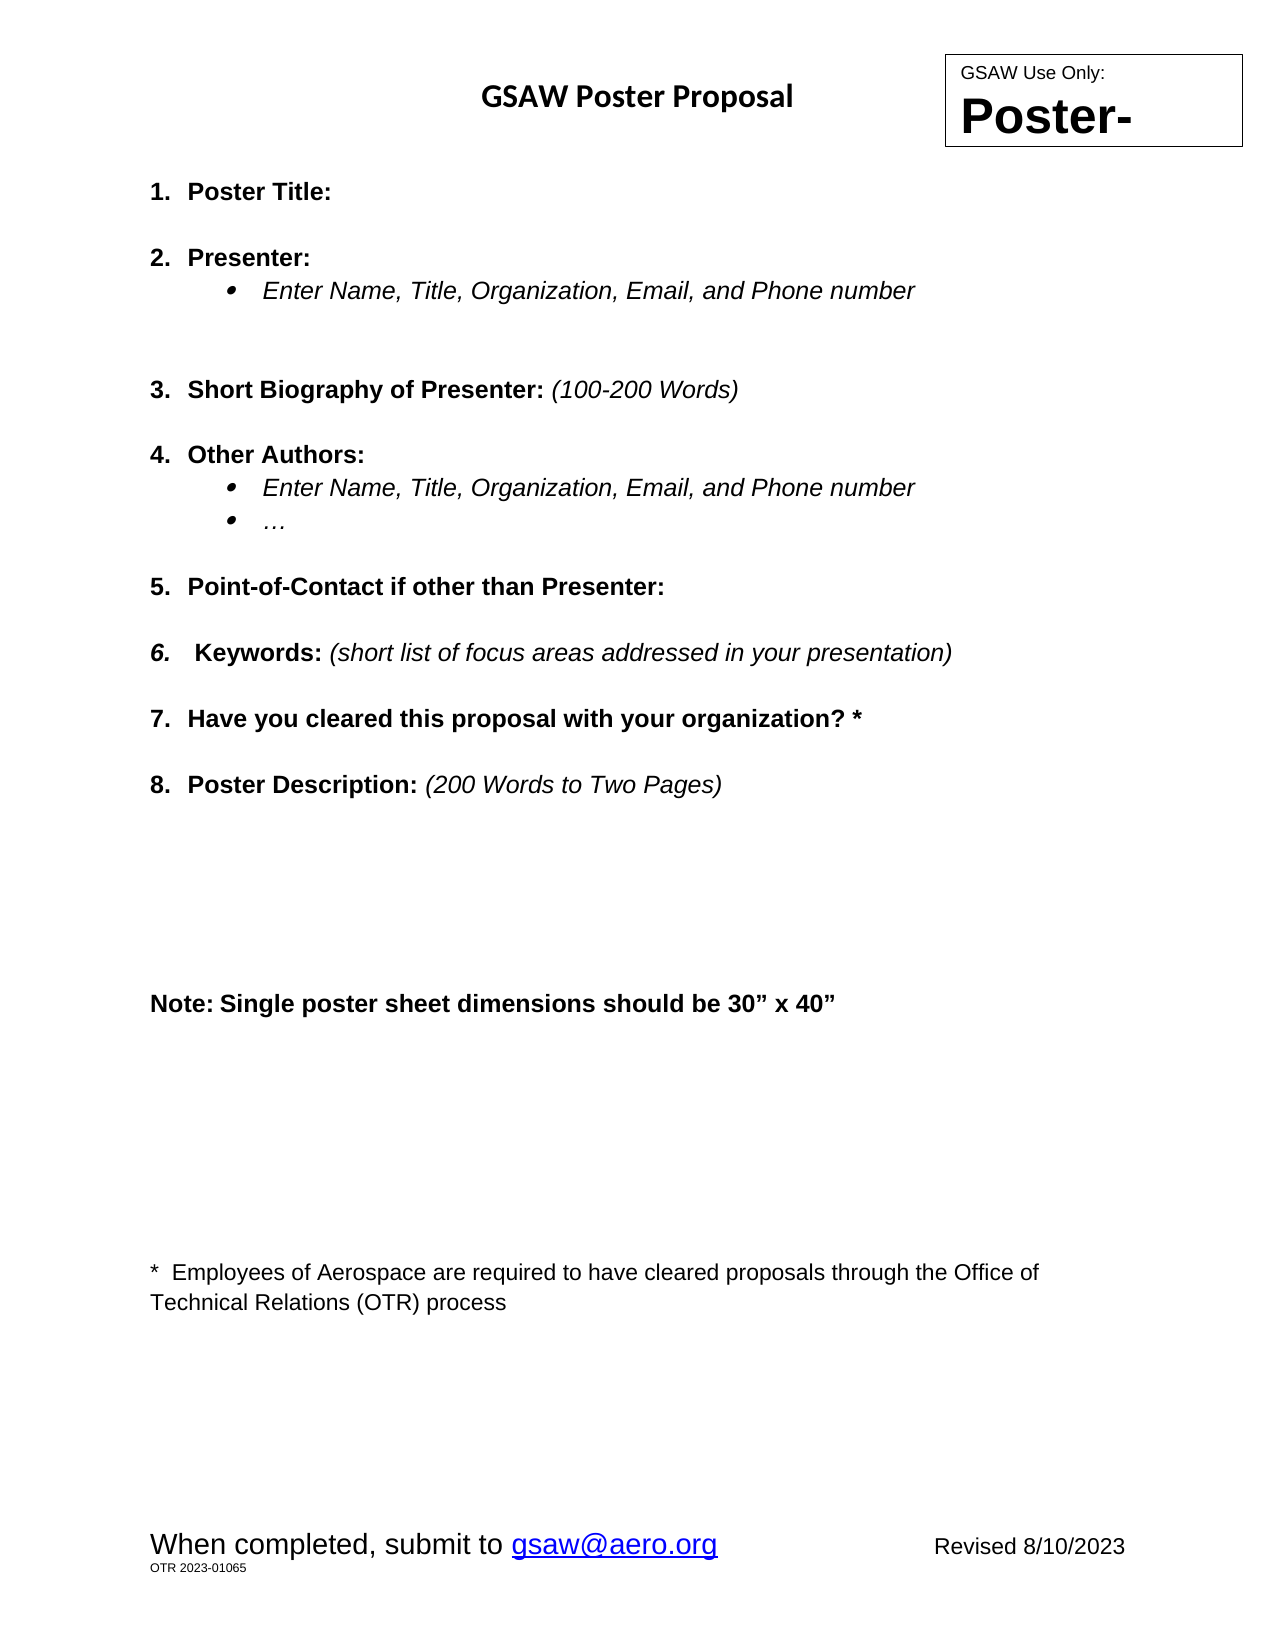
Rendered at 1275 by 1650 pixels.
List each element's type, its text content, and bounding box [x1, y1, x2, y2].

list Short Biography of Presenter: (100-200 Words) [150, 375, 1125, 436]
list Enter Name, Title, Organization, Email, and Phone number [225, 473, 1125, 502]
list Presenter: [150, 243, 1125, 272]
list Point-of-Contact if other than Presenter: [150, 572, 1125, 601]
list Keywords: (short list of focus areas addressed in your presentation) [150, 638, 1125, 667]
list Other Authors: [150, 440, 1125, 469]
list … [225, 506, 1125, 535]
list Have you cleared this proposal with your organization? * [150, 704, 1125, 733]
text * Employees of Aerospace are required to have cleared proposals through the Office of Technical Relations (OTR) process [150, 1259, 1125, 1316]
text Note: Single poster sheet dimensions should be 30” x 40” [150, 989, 1125, 1018]
list Enter Name, Title, Organization, Email, and Phone number [225, 276, 1125, 305]
list Poster Title: [150, 177, 1125, 206]
list Poster Description: (200 Words to Two Pages) [150, 771, 1125, 799]
